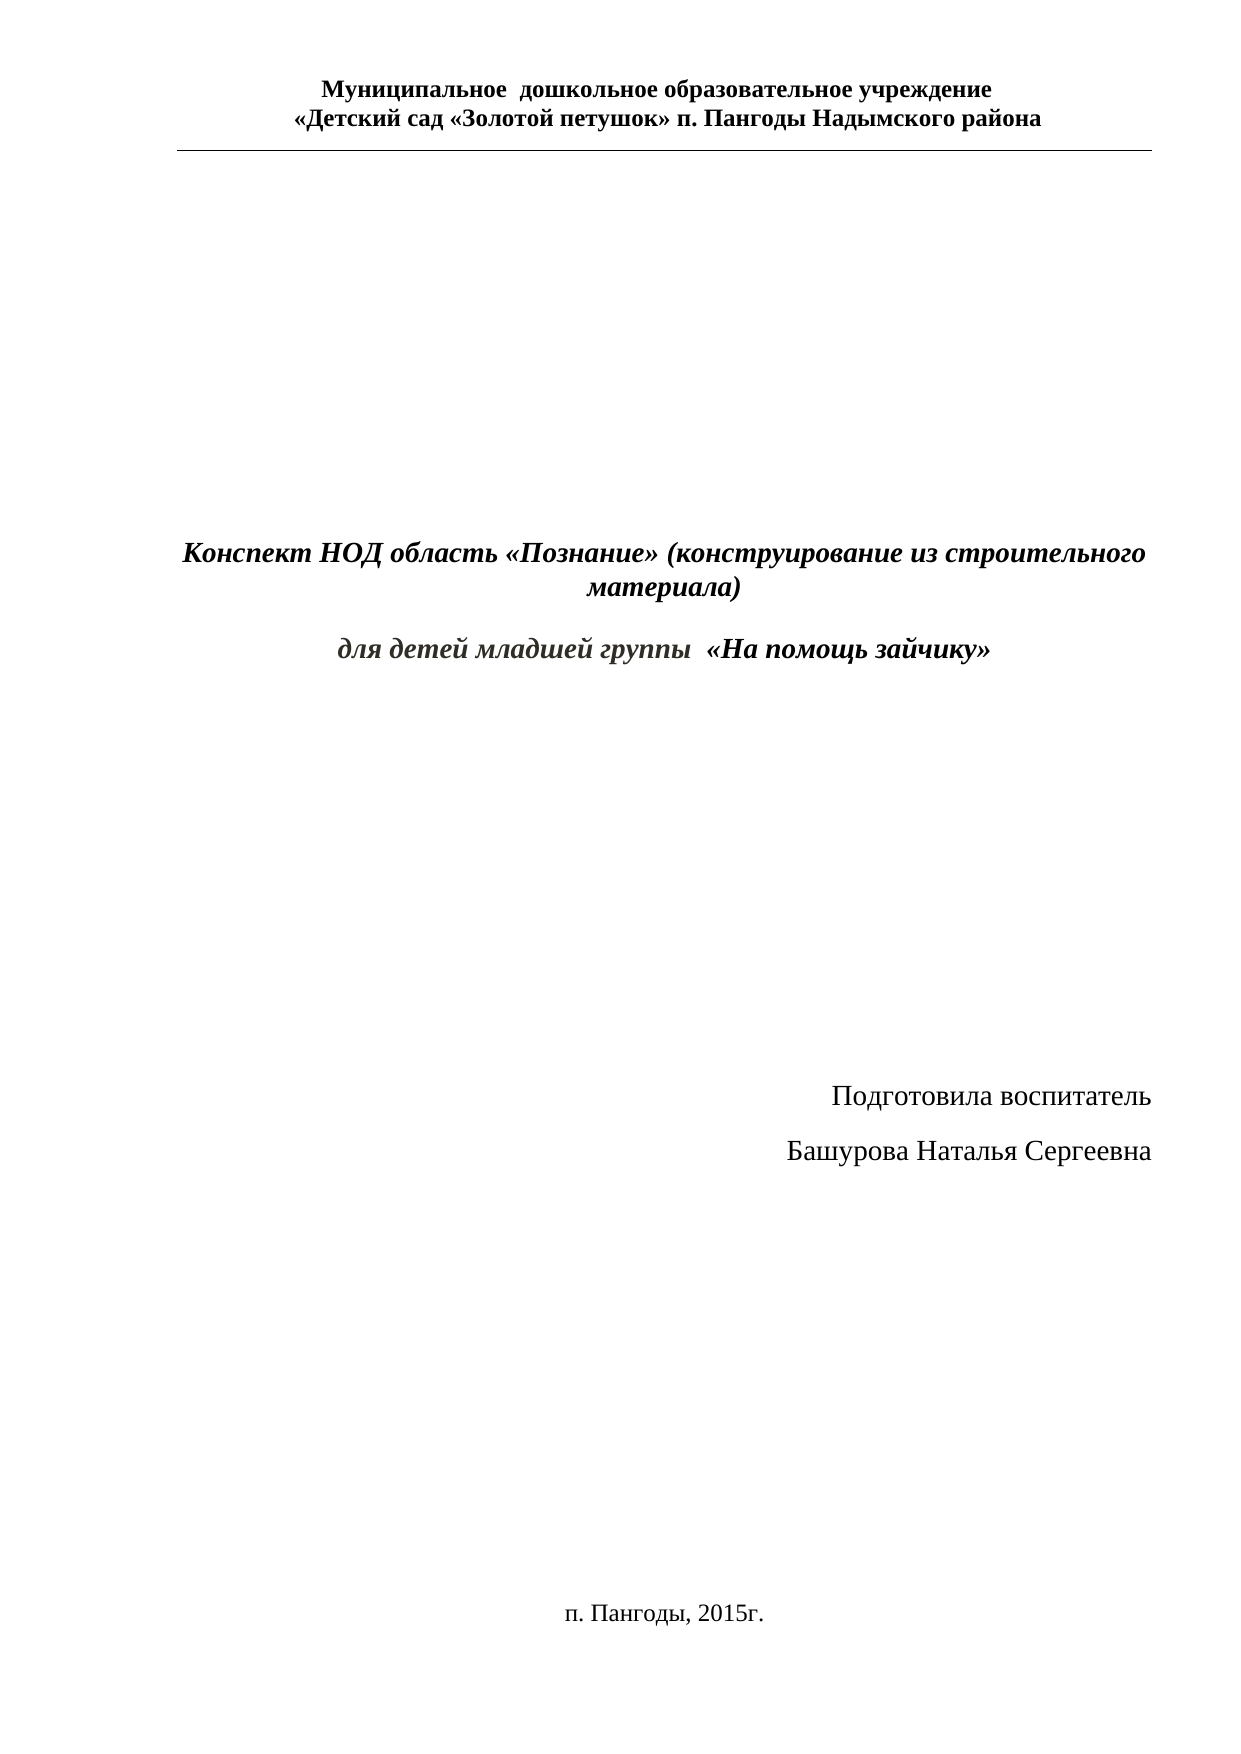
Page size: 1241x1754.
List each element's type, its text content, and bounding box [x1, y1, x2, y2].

text для детей младшей группы «На помощь зайчику» [177, 632, 1152, 665]
text Подготовила воспитатель [177, 1078, 1152, 1112]
text «Детский сад «Золотой петушок» п. Пангоды Надымского района [177, 103, 1152, 150]
text Башурова Наталья Сергеевна [177, 1133, 1152, 1166]
text п. Пангоды, 2015г. [177, 1598, 1152, 1627]
text Муниципальное дошкольное образовательное учреждение [177, 74, 1152, 103]
text Конспект НОД область «Познание» (конструирование из строительного материала) [177, 535, 1152, 602]
